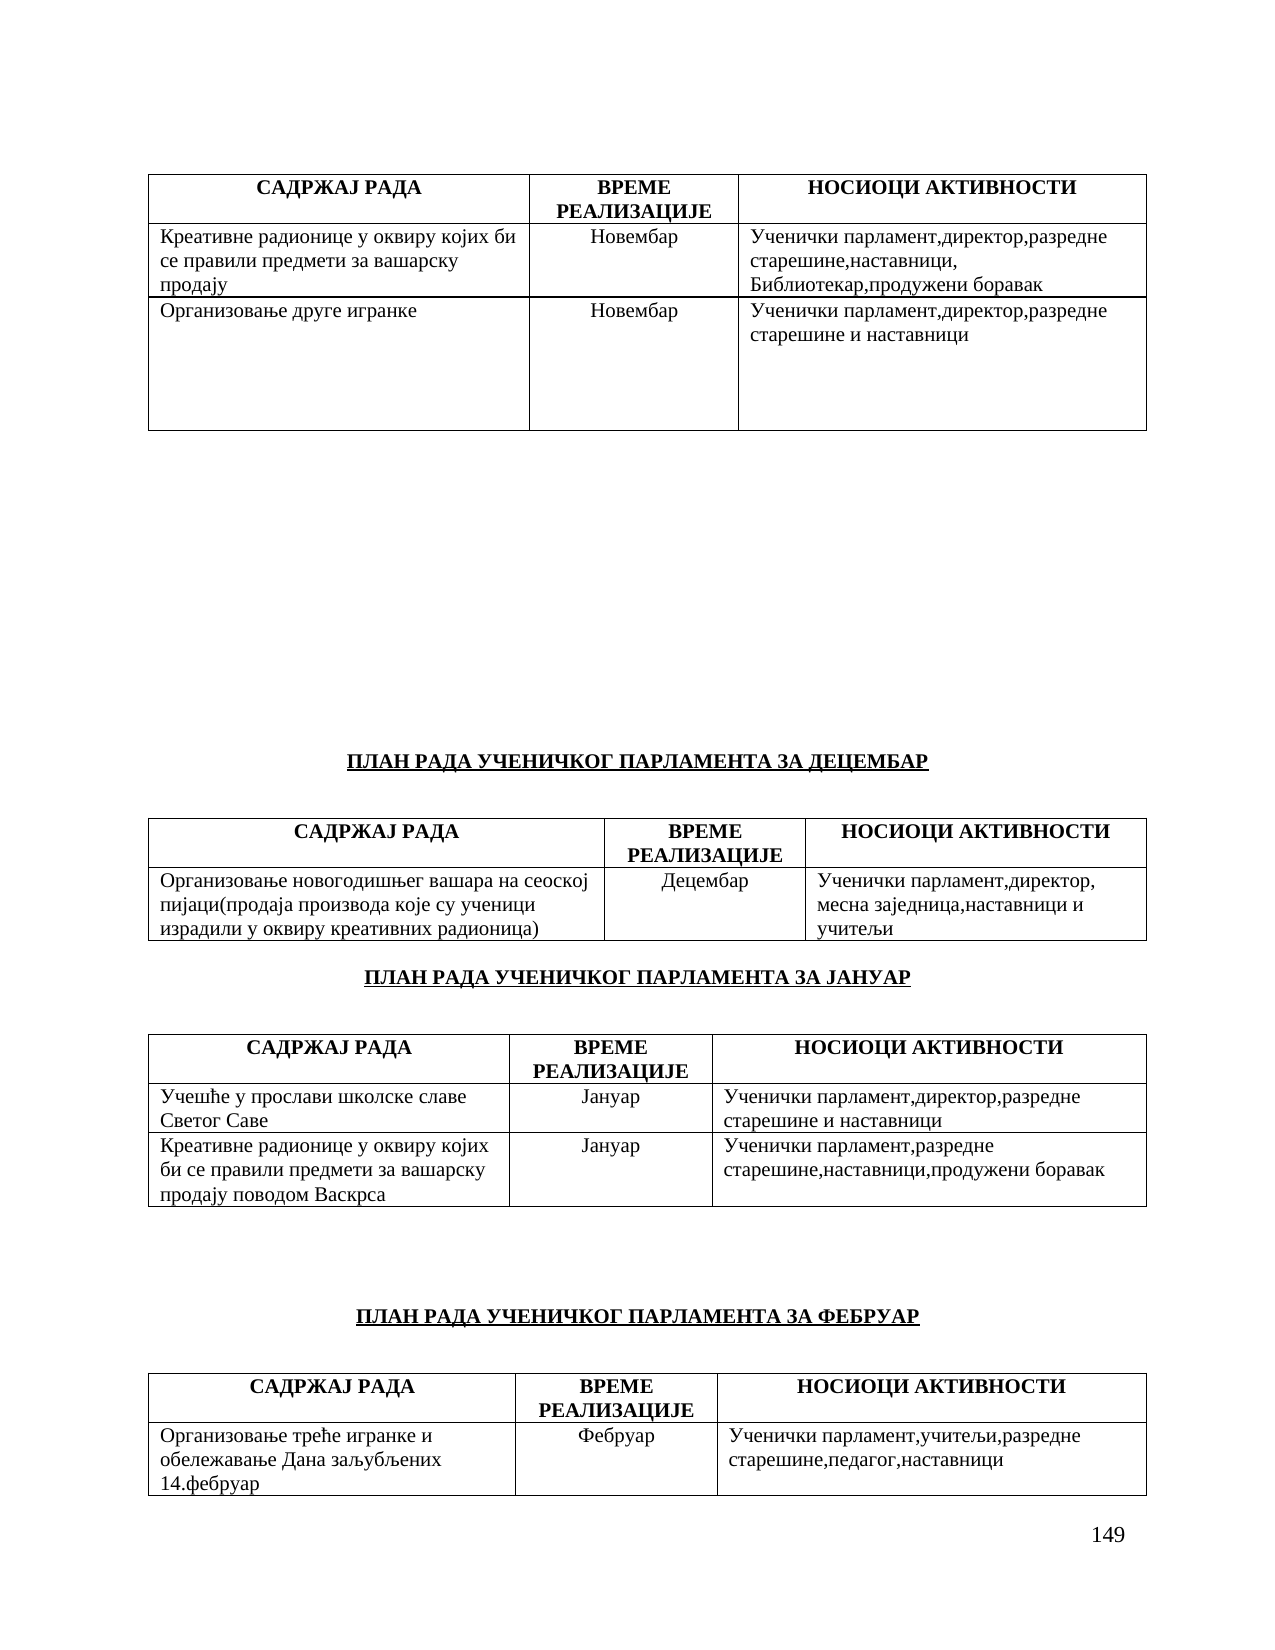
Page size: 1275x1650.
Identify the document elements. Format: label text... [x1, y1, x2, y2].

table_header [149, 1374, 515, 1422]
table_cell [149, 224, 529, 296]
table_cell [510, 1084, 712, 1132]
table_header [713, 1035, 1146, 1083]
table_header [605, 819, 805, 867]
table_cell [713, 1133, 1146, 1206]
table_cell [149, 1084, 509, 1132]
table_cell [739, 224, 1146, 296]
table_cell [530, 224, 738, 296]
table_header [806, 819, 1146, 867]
text ПЛАН РАДА УЧЕНИЧКОГ ПАРЛАМЕНТА ЗА ФЕБРУАР [150, 1303, 1125, 1328]
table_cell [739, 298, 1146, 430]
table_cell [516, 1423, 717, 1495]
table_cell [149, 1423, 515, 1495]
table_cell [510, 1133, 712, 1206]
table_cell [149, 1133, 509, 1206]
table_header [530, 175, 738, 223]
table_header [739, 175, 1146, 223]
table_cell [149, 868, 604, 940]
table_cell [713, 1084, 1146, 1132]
text ПЛАН РАДА УЧЕНИЧКОГ ПАРЛАМЕНТА ЗА ЈАНУАР [150, 965, 1125, 989]
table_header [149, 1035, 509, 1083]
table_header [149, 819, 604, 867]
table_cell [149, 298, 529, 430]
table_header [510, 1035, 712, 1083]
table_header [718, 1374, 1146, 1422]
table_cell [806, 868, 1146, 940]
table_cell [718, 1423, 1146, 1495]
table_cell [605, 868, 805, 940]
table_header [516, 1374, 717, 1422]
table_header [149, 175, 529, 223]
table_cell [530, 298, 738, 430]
text ПЛАН РАДА УЧЕНИЧКОГ ПАРЛАМЕНТА ЗА ДЕЦЕМБАР [150, 748, 1125, 773]
